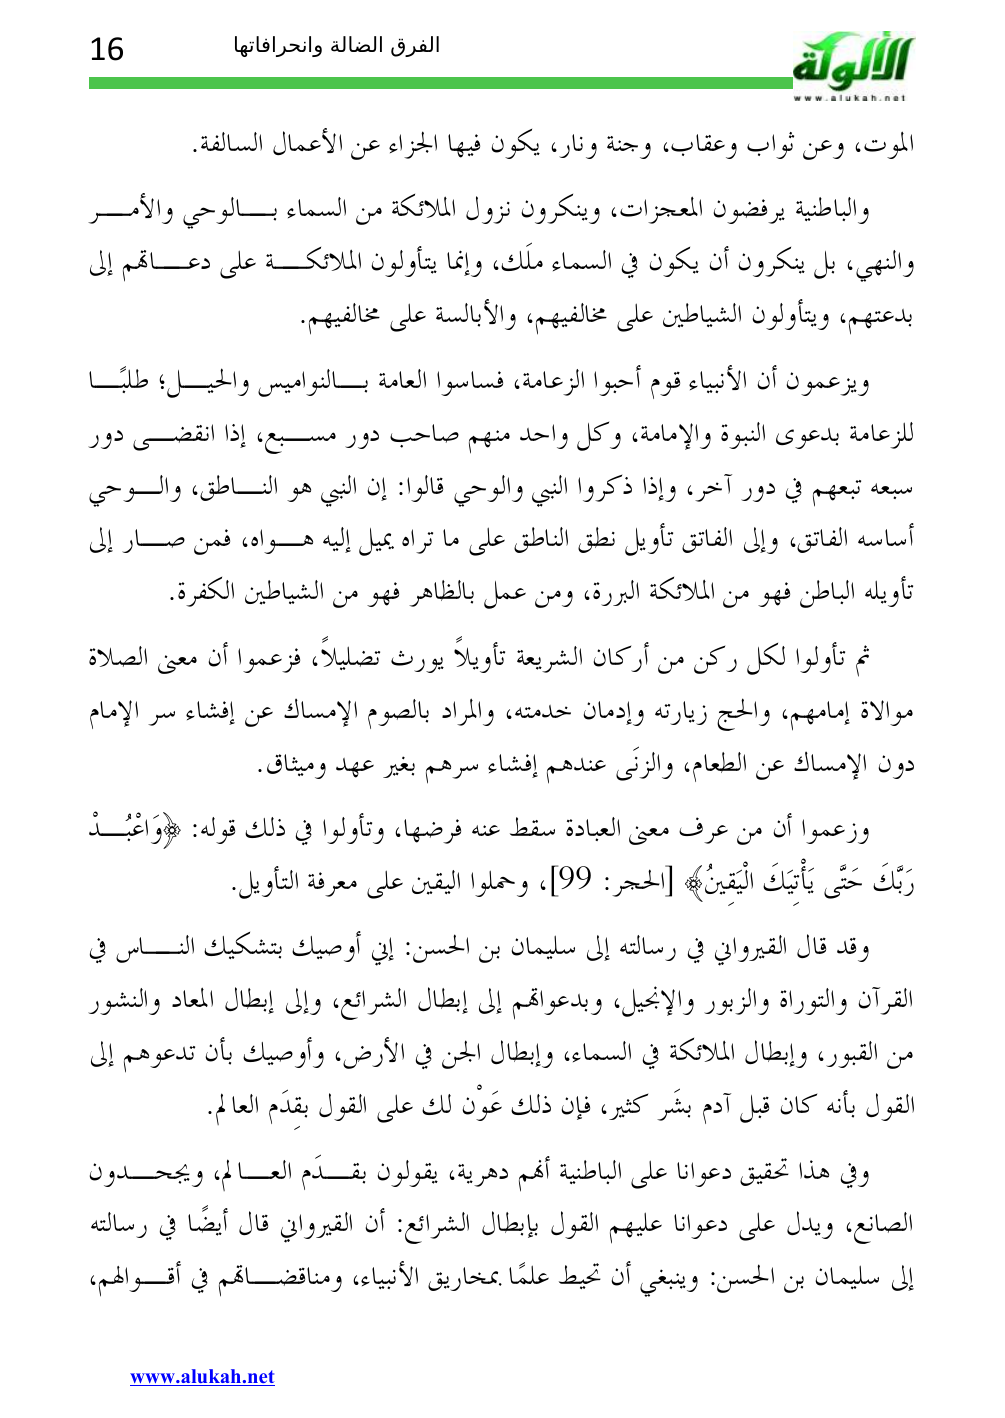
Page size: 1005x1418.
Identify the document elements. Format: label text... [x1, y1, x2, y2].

picture [793, 31, 916, 101]
text وزعموا أن من عرف معنى العبادة سقط عنه فرضها، وتأولوا في ذلك قوله: ﴿وَاعْبُدْ رَبَّكَ حَتَّى يَأْتِيَكَ الْيَقِينُ﴾ [الحجر: 99]، وحملوا اليقين على معرفة التأويل. [89, 803, 915, 909]
text وقد قال القيرواني في رسالته إلى سليمان بن الحسن: إني أوصيك بتشكيك الناس في القرآن والتوراة والزبور والإنجيل، وبدعواتهم إلى إبطال الشرائع، وإلى إبطال المعاد والنشور من القبور، وإبطال الملائكة في السماء، وإبطال الجن في الأرض، وأوصيك بأن تدعوهم إلى القول بأنه كان قبل آدم بشَر كثير، فإن ذلك عَوْن لك على القول بقِدَم العالم. [89, 922, 915, 1133]
text ويزعمون أن الأنبياء قوم أحبوا الزعامة، فساسوا العامة بالنواميس والحيل؛ طلبًا للزعامة بدعوى النبوة والإمامة، وكل واحد منهم صاحب دور مسبع، إذا انقضى دور سبعه تبعهم في دور آخر، وإذا ذكروا النبي والوحي قالوا: إن النبي هو الناطق، والوحي أساسه الفاتق، وإلى الفاتق تأويل نطق الناطق على ما تراه يميل إليه هواه، فمن صار إلى تأويله الباطن فهو من الملائكة البررة، ومن عمل بالظاهر فهو من الشياطين الكفرة. [89, 355, 915, 619]
text والباطنية يرفضون المعجزات، وينكرون نزول الملائكة من السماء بالوحي والأمر والنهي، بل ينكرون أن يكون في السماء ملَك، وإنما يتأولون الملائكة على دعاتهم إلى بدعتهم، ويتأولون الشياطين على مخالفيهم، والأبالسة على مخالفيهم. [89, 184, 915, 342]
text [89, 1146, 915, 1304]
text ثم تأولوا لكل ركن من أركان الشريعة تأويلاً يورث تضليلاً، فزعموا أن معنى الصلاة موالاة إمامهم، والحج زيارته وإدمان خدمته، والمراد بالصوم الإمساك عن إفشاء سر الإمام دون الإمساك عن الطعام، والزنَى عندهم إفشاء سرهم بغير عهد وميثاق. [89, 632, 915, 791]
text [89, 118, 915, 171]
